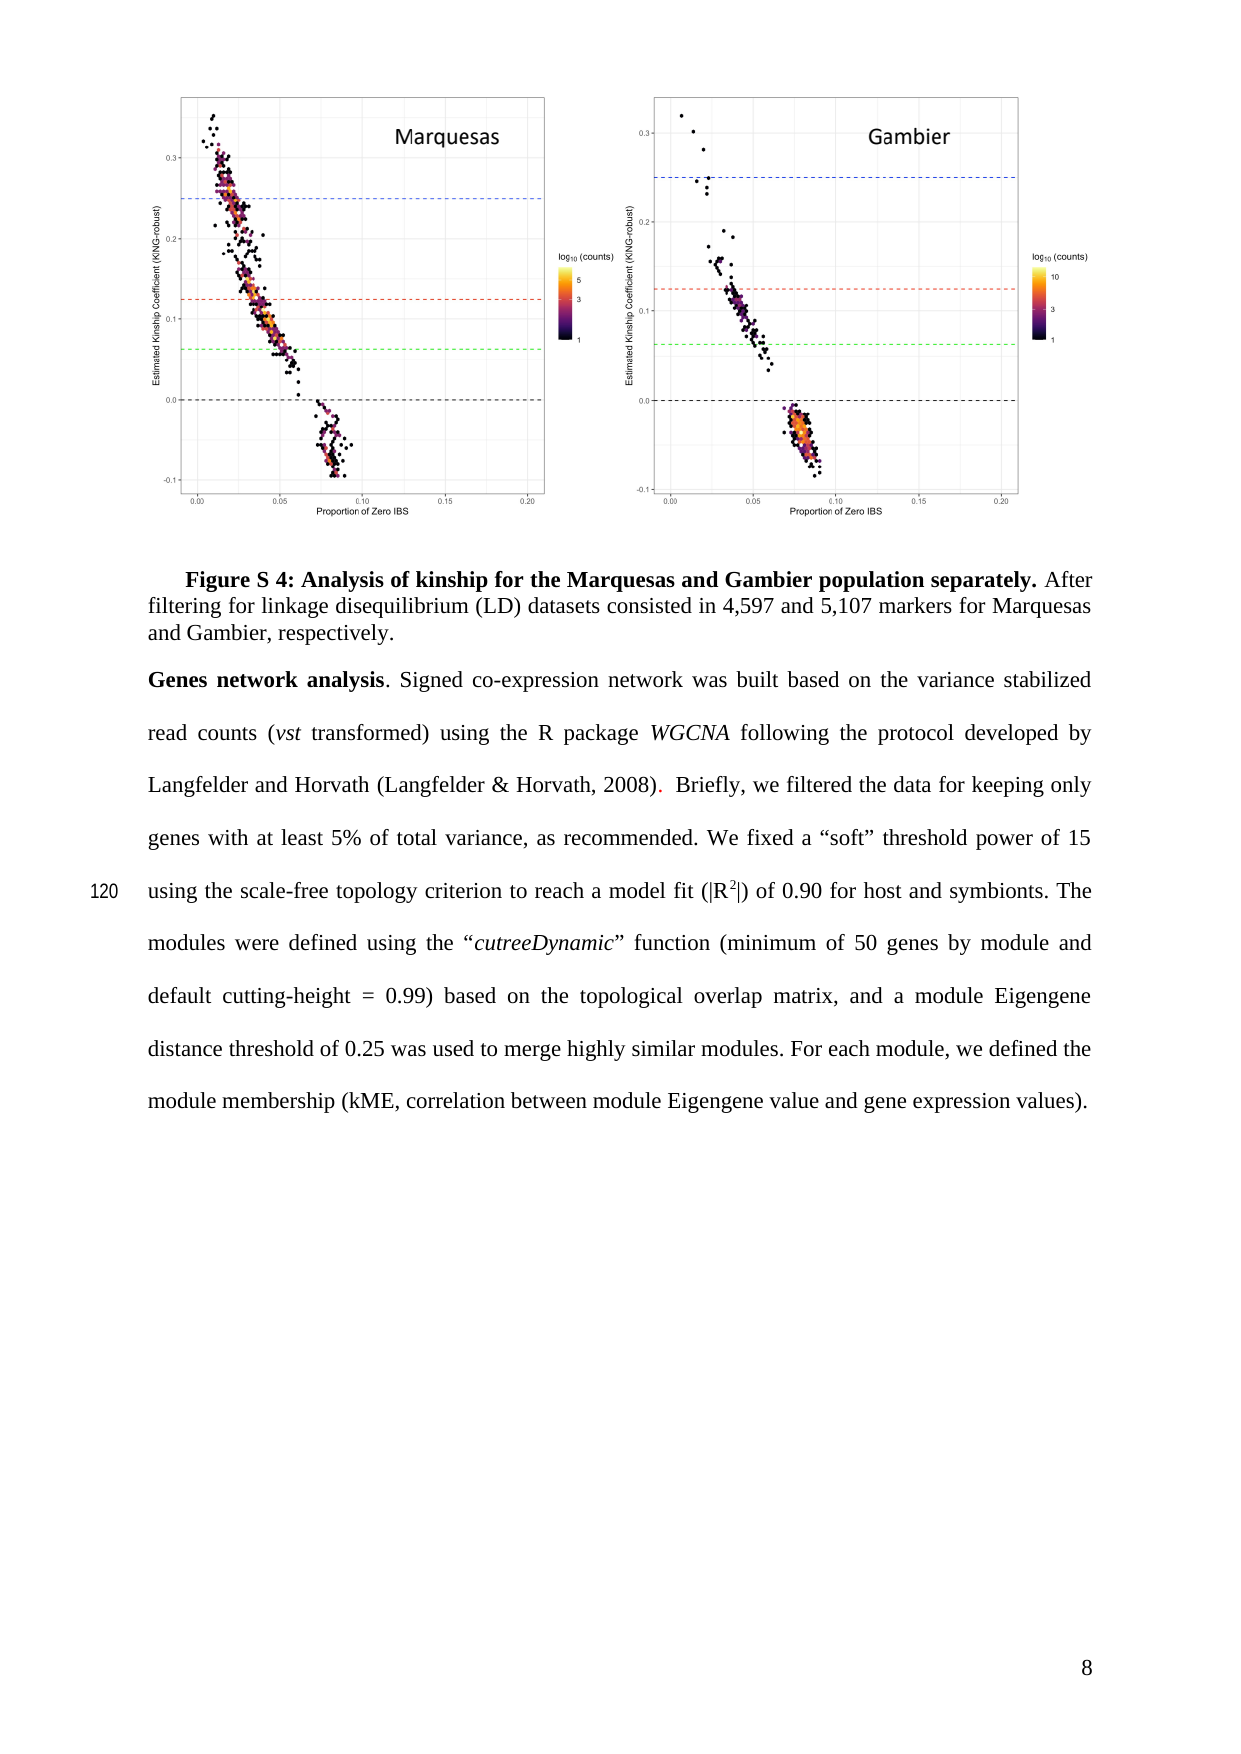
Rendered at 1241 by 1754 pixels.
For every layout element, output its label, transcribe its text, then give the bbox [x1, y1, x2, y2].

text Genes network analysis. Signed co-expression network was built based on the variance stabilized read counts (vst transformed) using the R package WGCNA following the protocol developed by Langfelder and Horvath (Langfelder & Horvath, 2008). Briefly, we filtered the data for keeping only genes with at least 5% of total variance, as recommended. We fixed a “soft” threshold power of 15 using the scale-free topology criterion to reach a model fit (|R2|) of 0.90 for host and symbionts. The modules were defined using the “cutreeDynamic” function (minimum of 50 genes by module and default cutting-height = 0.99) based on the topological overlap matrix, and a module Eigengene distance threshold of 0.25 was used to merge highly similar modules. For each module, we defined the module membership (kME, correlation between module Eigengene value and gene expression values). [148, 666, 1092, 1114]
text Figure S 4: Analysis of kinship for the Marquesas and Gambier population separately. After filtering for linkage disequilibrium (LD) datasets consisted in 4,597 and 5,107 markers for Marquesas and Gambier, respectively. [148, 566, 1092, 645]
